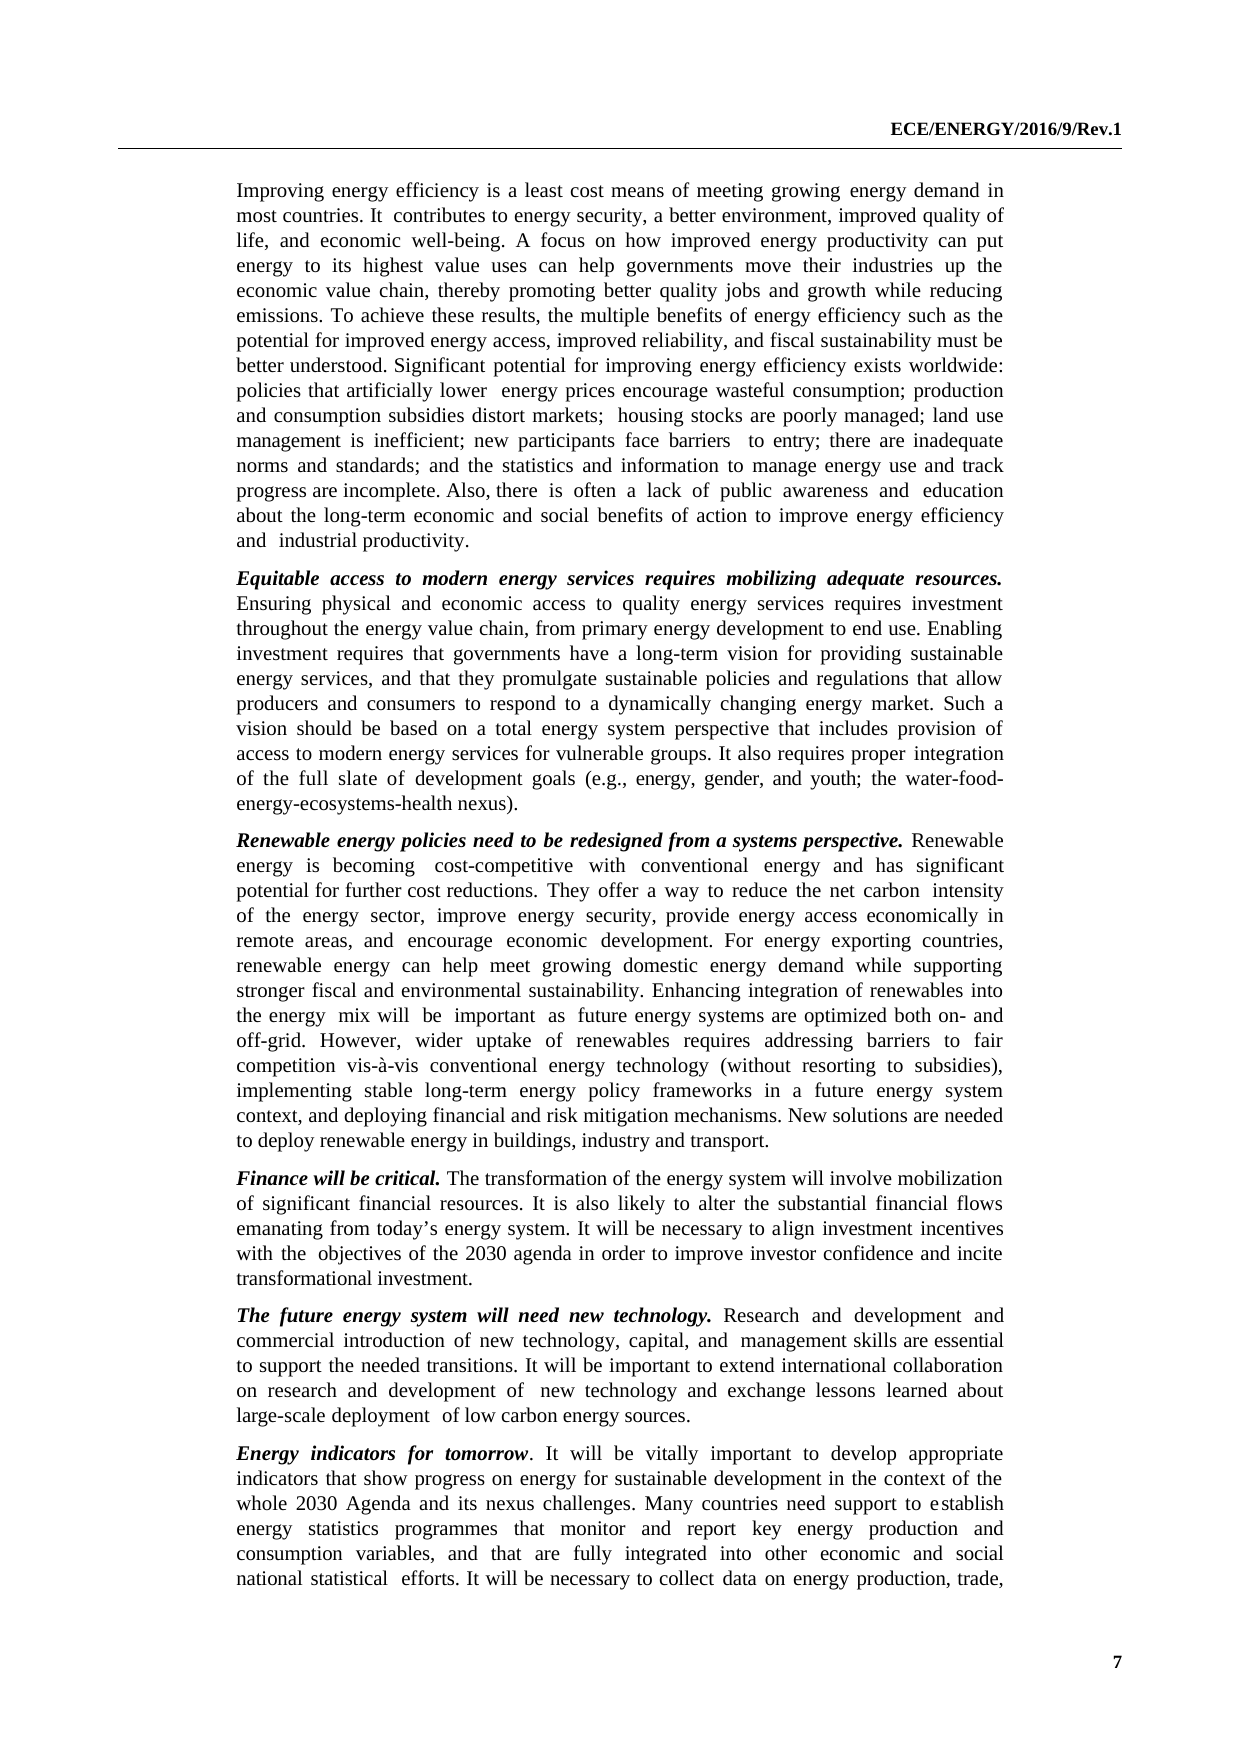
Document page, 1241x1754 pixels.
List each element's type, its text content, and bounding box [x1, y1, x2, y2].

text Renewable energy policies need to be redesigned from a systems perspective. Renewable energy is becoming cost-competitive with conventional energy and has significant potential for further cost reductions. They offer a way to reduce the net carbon intensity of the energy sector, improve energy security, provide energy access economically in remote areas, and encourage economic development. For energy exporting countries, renewable energy can help meet growing domestic energy demand while supporting stronger fiscal and environmental sustainability. Enhancing integration of renewables into the energy mix will be important as future energy systems are optimized both on- and off-grid. However, wider uptake of renewables requires addressing barriers to fair competition vis-à-vis conventional energy technology (without resorting to subsidies), implementing stable long-term energy policy frameworks in a future energy system context, and deploying financial and risk mitigation mechanisms. New solutions are needed to deploy renewable energy in buildings, industry and transport. [236, 827, 1004, 1152]
text Equitable access to modern energy services requires mobilizing adequate resources. Ensuring physical and economic access to quality energy services requires investment throughout the energy value chain, from primary energy development to end use. Enabling investment requires that governments have a long-term vision for providing sustainable energy services, and that they promulgate sustainable policies and regulations that allow producers and consumers to respond to a dynamically changing energy market. Such a vision should be based on a total energy system perspective that includes provision of access to modern energy services for vulnerable groups. It also requires proper integration of the full slate of development goals (e.g., energy, gender, and youth; the water-food-energy-ecosystems-health nexus). [236, 565, 1004, 815]
text The future energy system will need new technology. Research and development and commercial introduction of new technology, capital, and management skills are essential to support the needed transitions. It will be important to extend international collaboration on research and development of new technology and exchange lessons learned about large-scale deployment of low carbon energy sources. [236, 1302, 1004, 1427]
text Finance will be critical. The transformation of the energy system will involve mobilization of significant financial resources. It is also likely to alter the substantial financial flows emanating from today’s energy system. It will be necessary to align investment incentives with the objectives of the 2030 agenda in order to improve investor confidence and incite transformational investment. [236, 1165, 1004, 1290]
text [236, 1440, 1004, 1590]
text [236, 177, 1004, 552]
